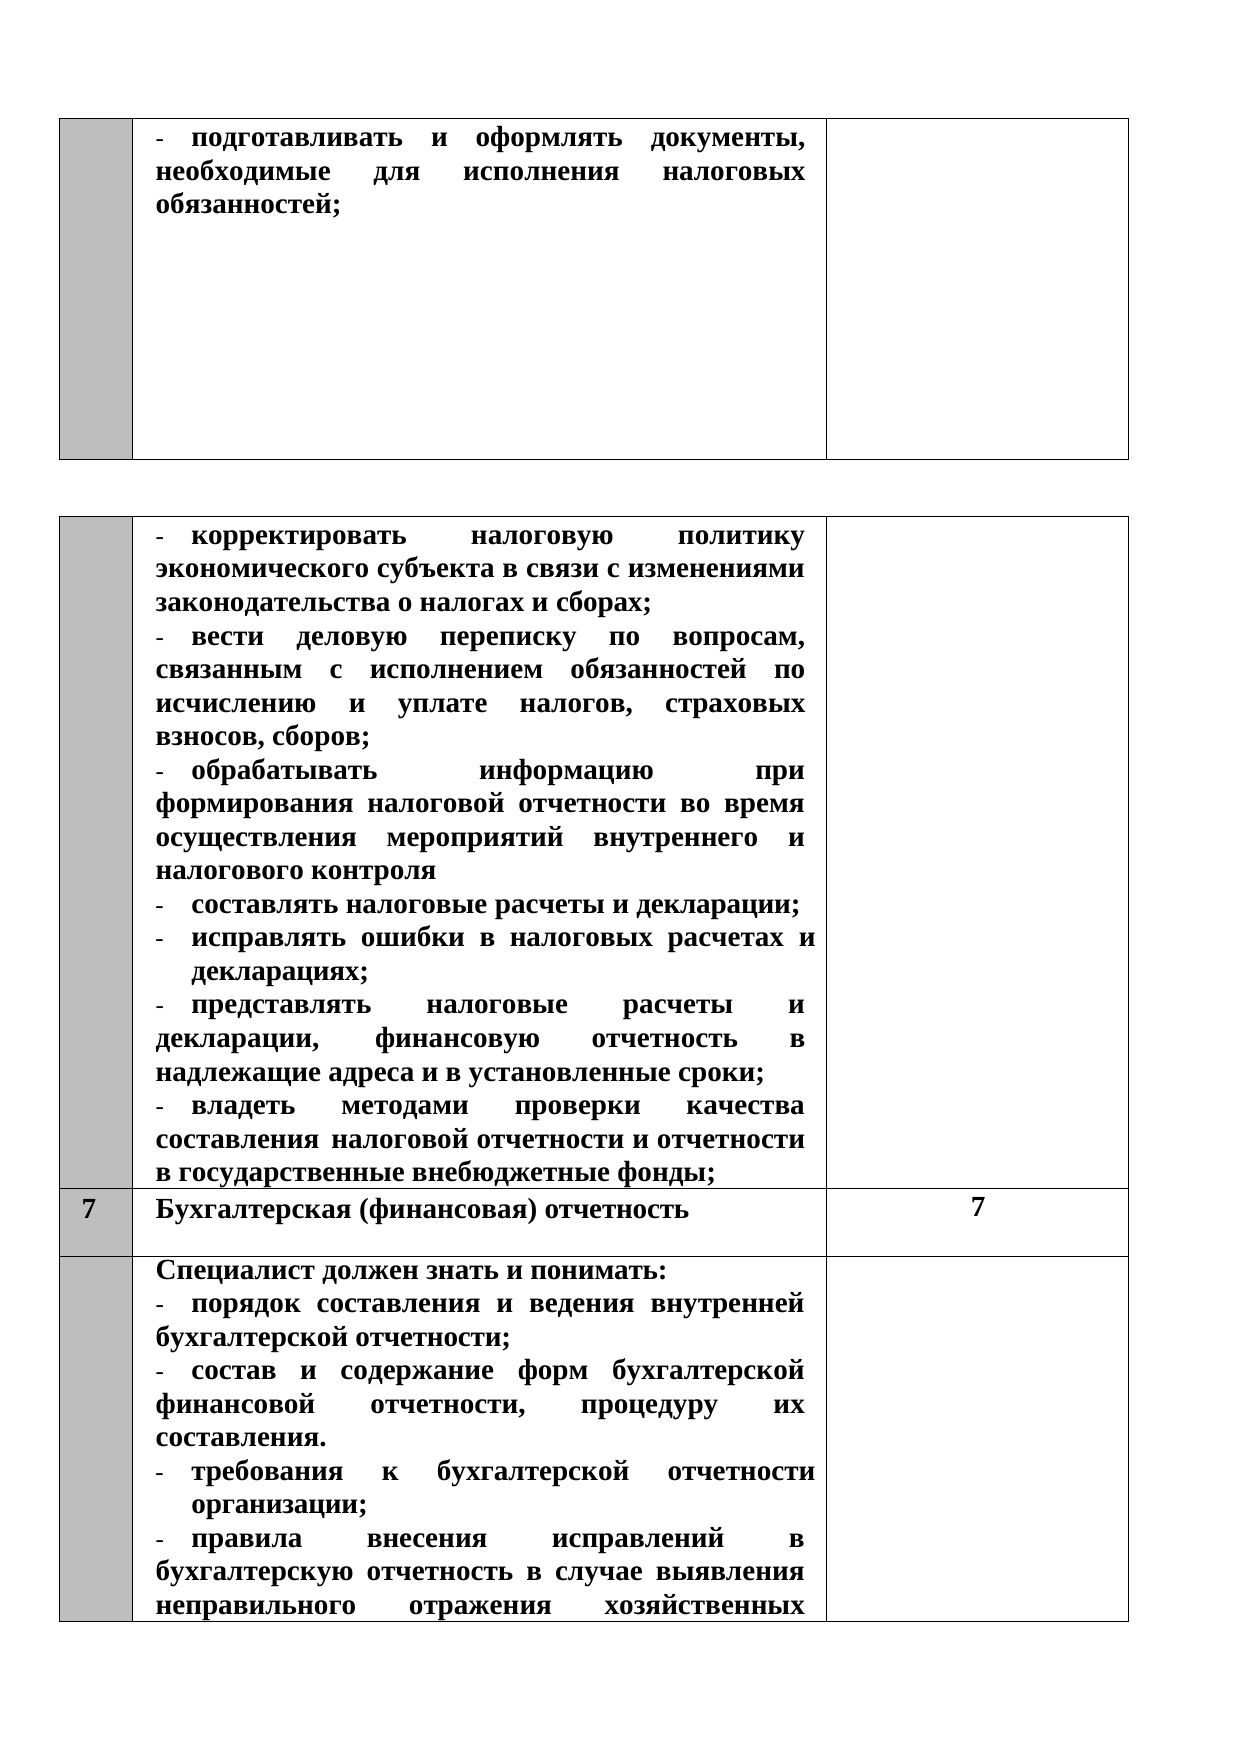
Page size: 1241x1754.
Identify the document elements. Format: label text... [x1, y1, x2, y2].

table_header корректировать налоговую политику экономического субъекта в связи с изменениями законодательства о налогах и сборах; вести деловую переписку по вопросам, связанным с исполнением обязанностей по исчислению и уплате налогов, страховых взносов, сборов; обрабатывать информацию при формирования налоговой отчетности во время осуществления мероприятий внутреннего и налогового контроля составлять налоговые расчеты и декларации; исправлять ошибки в налоговых расчетах и декларациях; представлять налоговые расчеты и декларации, финансовую отчетность в надлежащие адреса и в установленные сроки; владеть методами проверки качества составления налоговой отчетности и отчетности в государственные внебюджетные фонды; [133, 517, 826, 1188]
table_cell [827, 119, 1128, 459]
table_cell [133, 119, 826, 459]
table_cell 7 [60, 1189, 132, 1256]
table_cell [60, 119, 132, 459]
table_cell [133, 1257, 826, 1621]
table_header [60, 517, 132, 1188]
table_cell [827, 1257, 1128, 1621]
table_header [827, 517, 1128, 1188]
table_cell 7 [827, 1189, 1128, 1256]
table_cell [60, 1257, 132, 1621]
table_cell Бухгалтерская (финансовая) отчетность [133, 1189, 826, 1256]
